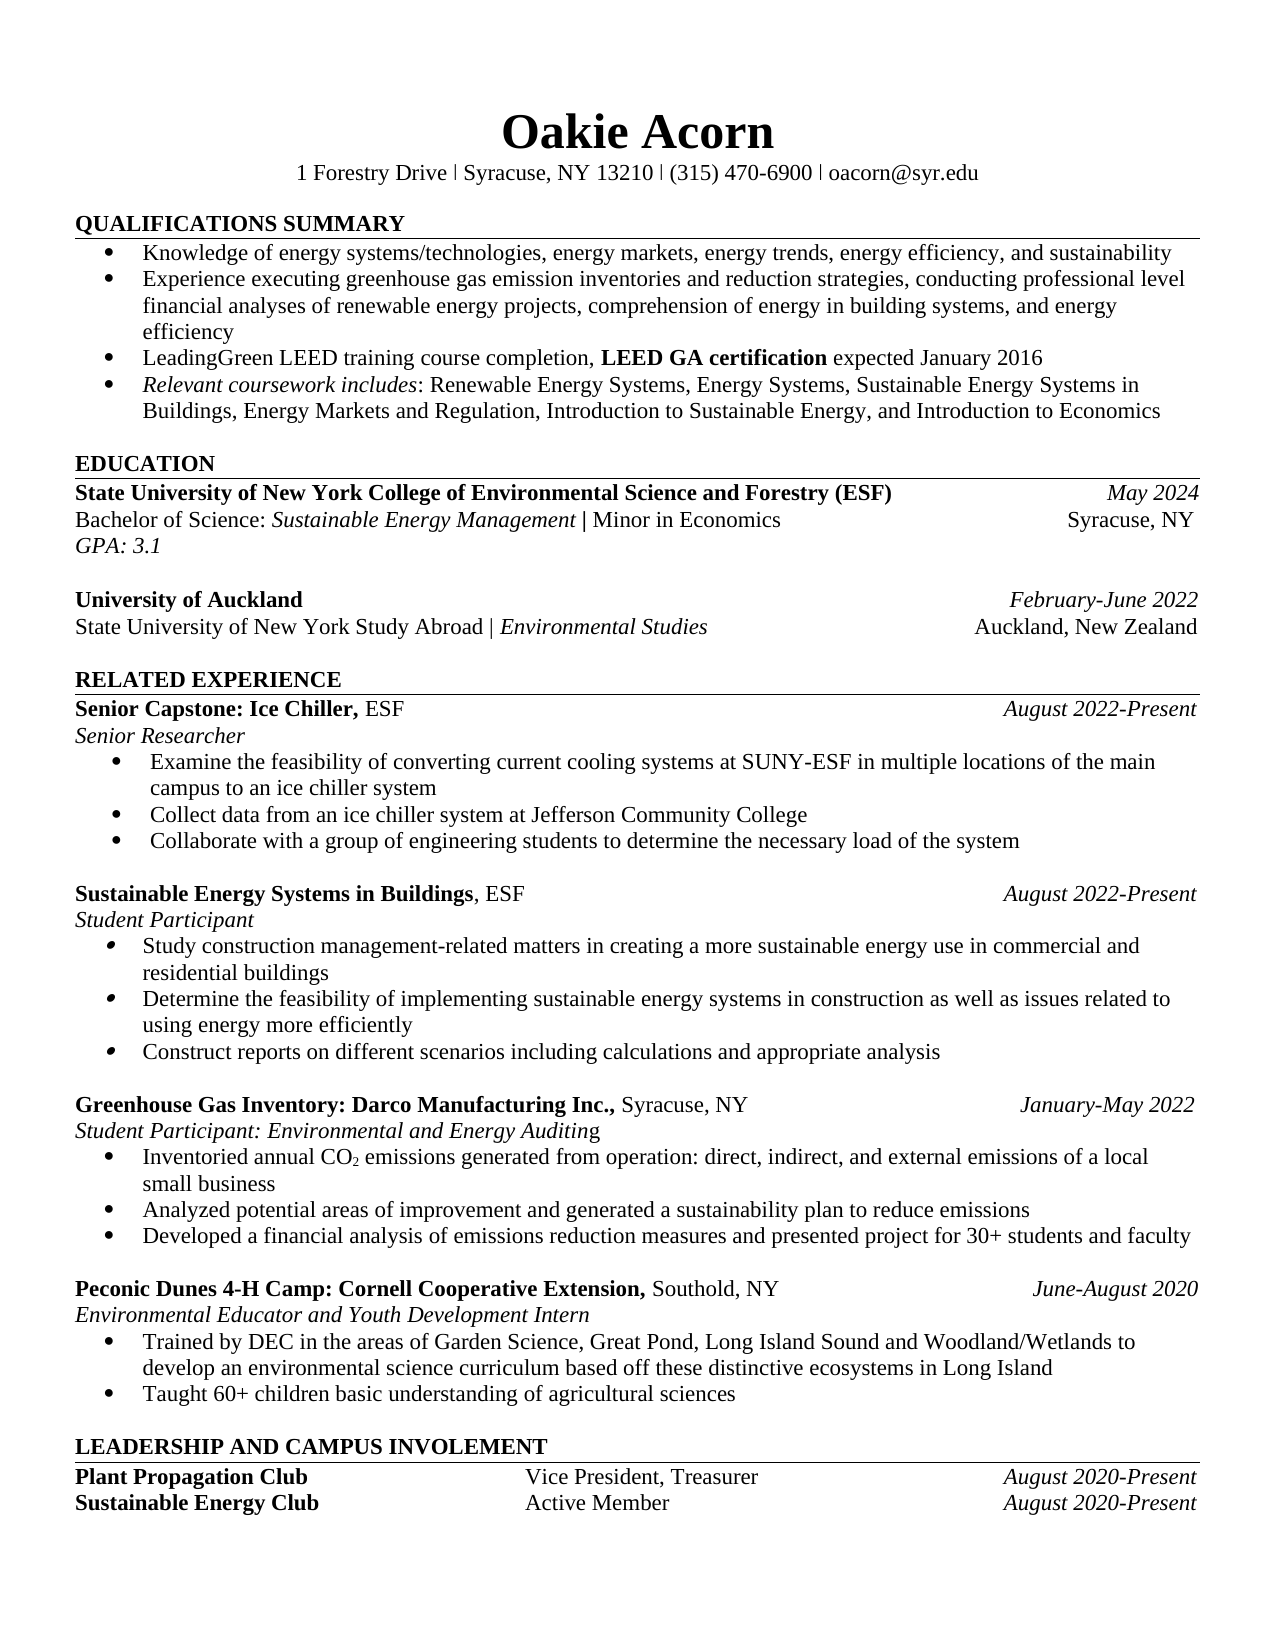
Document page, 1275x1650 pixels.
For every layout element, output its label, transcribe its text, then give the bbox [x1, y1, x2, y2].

list Collaborate with a group of engineering students to determine the necessary load of the system [112, 827, 1200, 853]
text University of Auckland February-June 2022 [75, 586, 1200, 613]
text LEADERSHIP AND CAMPUS INVOLEMENT [75, 1433, 1200, 1462]
text GPA: 3.1 [75, 532, 1200, 558]
list Examine the feasibility of converting current cooling systems at SUNY-ESF in multiple locations of the main campus to an ice chiller system [112, 748, 1200, 801]
text Greenhouse Gas Inventory: Darco Manufacturing Inc., Syracuse, NY January-May 2022 [75, 1091, 1200, 1117]
list Knowledge of energy systems/technologies, energy markets, energy trends, energy efficiency, and sustainability [105, 239, 1200, 265]
text QUALIFICATIONS SUMMARY [75, 209, 1200, 238]
list Taught 60+ children basic understanding of agricultural sciences [105, 1381, 1200, 1407]
list Study construction management-related matters in creating a more sustainable energy use in commercial and residential buildings [105, 932, 1200, 985]
text 1 Forestry Drive ǀ Syracuse, NY 13210 ǀ (315) 470-6900 ǀ oacorn@syr.edu [75, 159, 1200, 186]
list Collect data from an ice chiller system at Jefferson Community College [112, 801, 1200, 827]
text Student Participant [75, 906, 1200, 932]
list Construct reports on different scenarios including calculations and appropriate analysis [105, 1038, 1200, 1064]
text Plant Propagation Club Vice President, Treasurer August 2020-Present [75, 1463, 1200, 1489]
text Environmental Educator and Youth Development Intern [75, 1301, 1200, 1328]
text Student Participant: Environmental and Energy Auditing [75, 1117, 1200, 1143]
text Senior Researcher [75, 722, 1200, 748]
text Oakie Acorn [75, 102, 1200, 159]
text Senior Capstone: Ice Chiller, ESF August 2022-Present [75, 695, 1200, 722]
list Developed a financial analysis of emissions reduction measures and presented project for 30+ students and faculty [105, 1222, 1200, 1249]
text Sustainable Energy Systems in Buildings, ESF August 2022-Present [75, 880, 1200, 906]
text RELATED EXPERIENCE [75, 666, 1200, 694]
list Determine the feasibility of implementing sustainable energy systems in construction as well as issues related to using energy more efficiently [105, 985, 1200, 1038]
text Bachelor of Science: Sustainable Energy Management | Minor in Economics Syracuse, NY [75, 506, 1200, 532]
list Inventoried annual CO2 emissions generated from operation: direct, indirect, and external emissions of a local small business [105, 1143, 1200, 1196]
list Experience executing greenhouse gas emission inventories and reduction strategies, conducting professional level financial analyses of renewable energy projects, comprehension of energy in building systems, and energy efficiency [105, 265, 1200, 344]
list LeadingGreen LEED training course completion, LEED GA certification expected January 2016 [105, 344, 1200, 371]
text State University of New York College of Environmental Science and Forestry (ESF) May 2024 [75, 479, 1200, 506]
text Sustainable Energy Club Active Member August 2020-Present [75, 1489, 1200, 1515]
text EDUCATION [75, 450, 1200, 478]
text Peconic Dunes 4-H Camp: Cornell Cooperative Extension, Southold, NY June-August 2020 [75, 1275, 1200, 1301]
list Relevant coursework includes: Renewable Energy Systems, Energy Systems, Sustainable Energy Systems in Buildings, Energy Markets and Regulation, Introduction to Sustainable Energy, and Introduction to Economics [105, 371, 1200, 423]
list Trained by DEC in the areas of Garden Science, Great Pond, Long Island Sound and Woodland/Wetlands to develop an environmental science curriculum based off these distinctive ecosystems in Long Island [105, 1328, 1200, 1381]
list Analyzed potential areas of improvement and generated a sustainability plan to reduce emissions [105, 1196, 1200, 1222]
text State University of New York Study Abroad | Environmental Studies Auckland, New Zealand [75, 613, 1200, 639]
